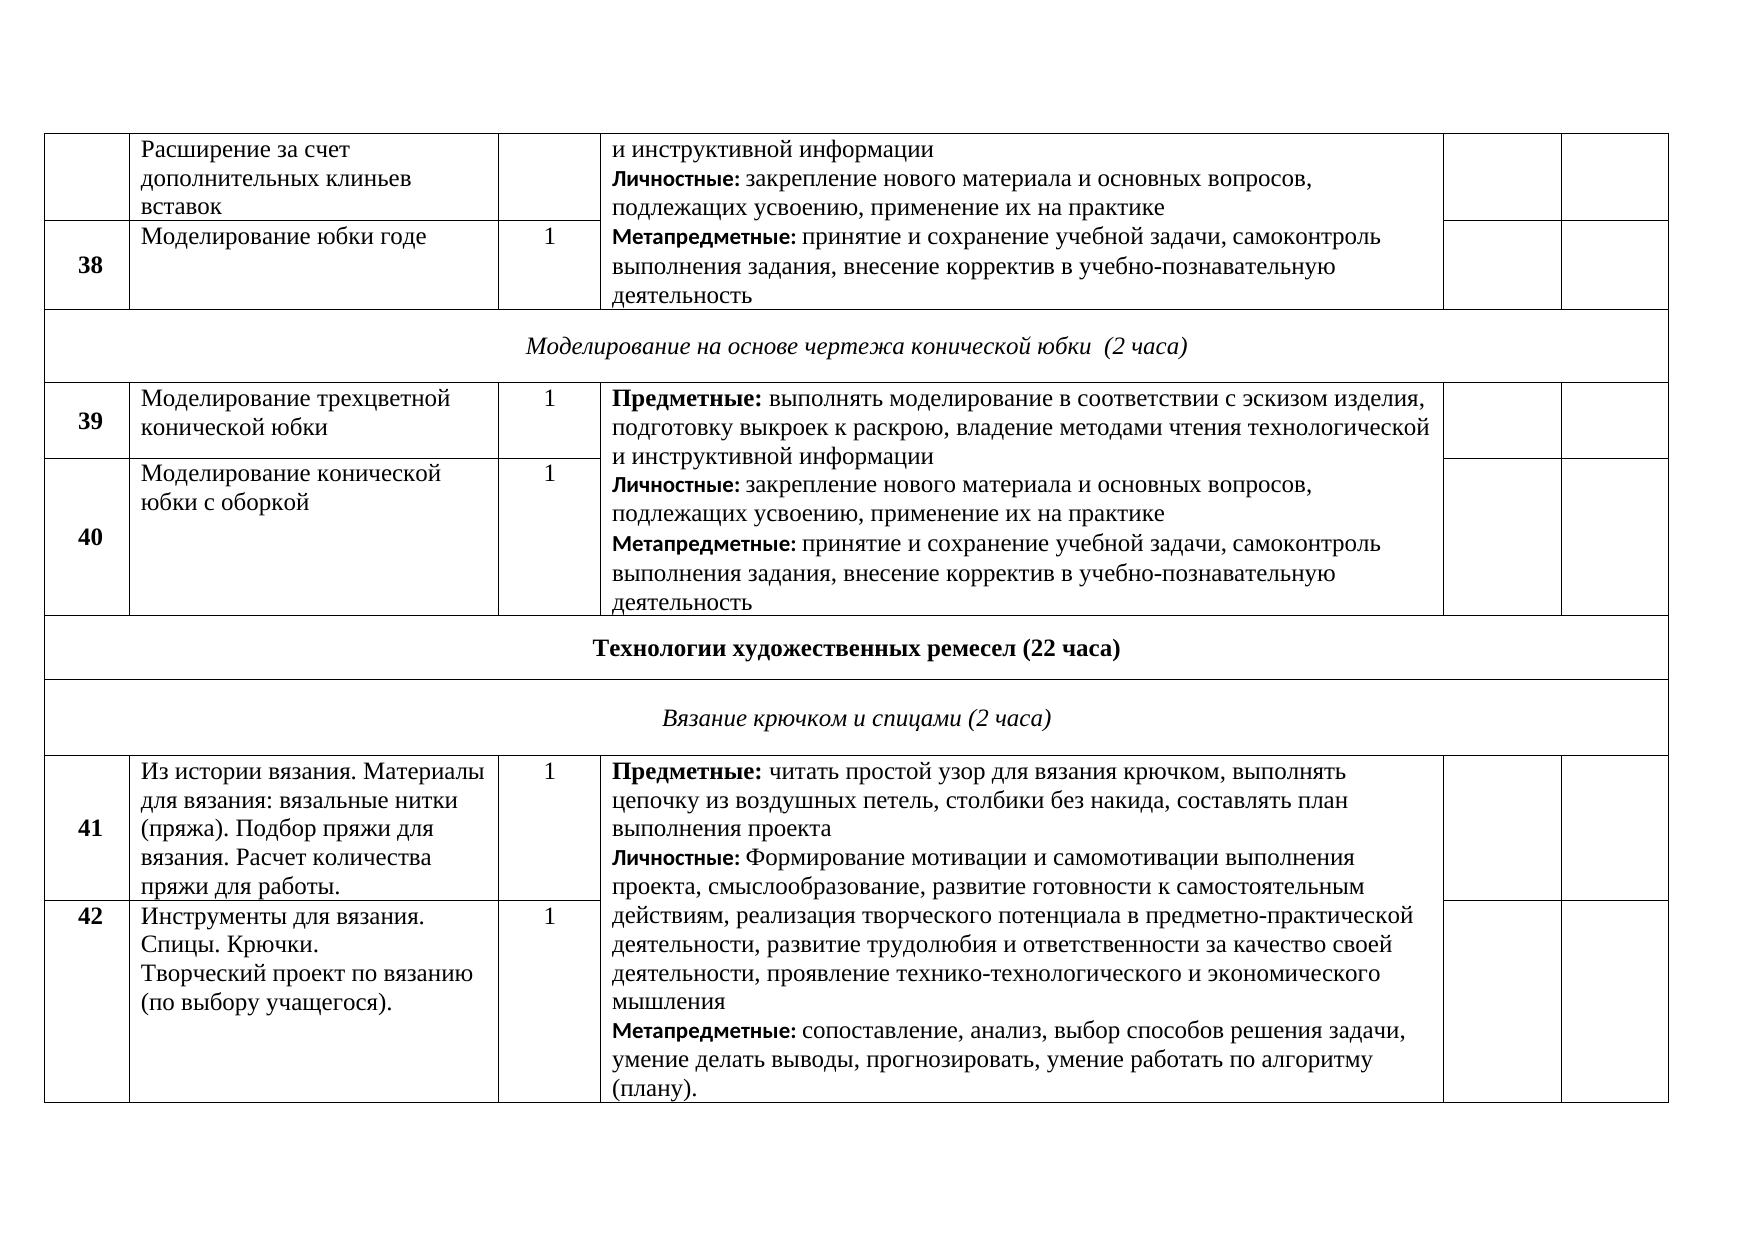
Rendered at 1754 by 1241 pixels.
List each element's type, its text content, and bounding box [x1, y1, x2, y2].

table_cell 1 [499, 459, 600, 615]
table_cell 37 [45, 134, 129, 220]
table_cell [601, 134, 1443, 308]
table_cell 1 [499, 901, 600, 1102]
table_cell Технологии художественных ремесел (22 часа) [45, 616, 1668, 679]
table_cell 41 [45, 756, 129, 900]
table_cell [1444, 459, 1561, 615]
table_cell [1562, 134, 1668, 220]
table_cell Моделирование трехцветной конической юбки [130, 383, 498, 457]
table_cell [1562, 221, 1668, 308]
table_cell [1562, 756, 1668, 900]
table_cell Предметные: читать простой узор для вязания крючком, выполнять цепочку из воздушных петель, столбики без накида, составлять план выполнения проекта Личностные: Формирование мотивации и самомотивации выполнения проекта, смыслообразование, развитие готовности к самостоятельным действиям, реализация творческого потенциала в предметно-практической деятельности, развитие трудолюбия и ответственности за качество своей деятельности, проявление технико-технологического и экономического мышления Метапредметные: сопоставление, анализ, выбор способов решения задачи, умение делать выводы, прогнозировать, умение работать по алгоритму (плану). [601, 756, 1443, 1102]
table_cell 1 [499, 383, 600, 457]
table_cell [130, 134, 498, 220]
table_cell 1 [499, 221, 600, 308]
table_cell 1 [499, 756, 600, 900]
table_cell 42 [45, 901, 129, 1102]
table_cell [1562, 383, 1668, 457]
table_cell [1444, 901, 1561, 1102]
table_cell [1444, 221, 1561, 308]
table_cell [1444, 383, 1561, 457]
table_cell Вязание крючком и спицами (2 часа) [45, 680, 1668, 755]
table_cell 40 [45, 459, 129, 615]
table_cell [1444, 756, 1561, 900]
table_cell 1 [499, 134, 600, 220]
table_cell 38 [45, 221, 129, 308]
table_cell [1444, 134, 1561, 220]
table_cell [130, 901, 498, 1102]
table_cell Моделирование на основе чертежа конической юбки (2 часа) [45, 310, 1668, 382]
table_cell [1562, 459, 1668, 615]
table_cell Из истории вязания. Материалы для вязания: вязальные нитки (пряжа). Подбор пряжи для вязания. Расчет количества пряжи для работы. [130, 756, 498, 900]
table_cell 39 [45, 383, 129, 457]
table_cell [1562, 901, 1668, 1102]
table_cell Моделирование конической юбки с оборкой [130, 459, 498, 615]
table_cell Моделирование юбки годе [130, 221, 498, 308]
